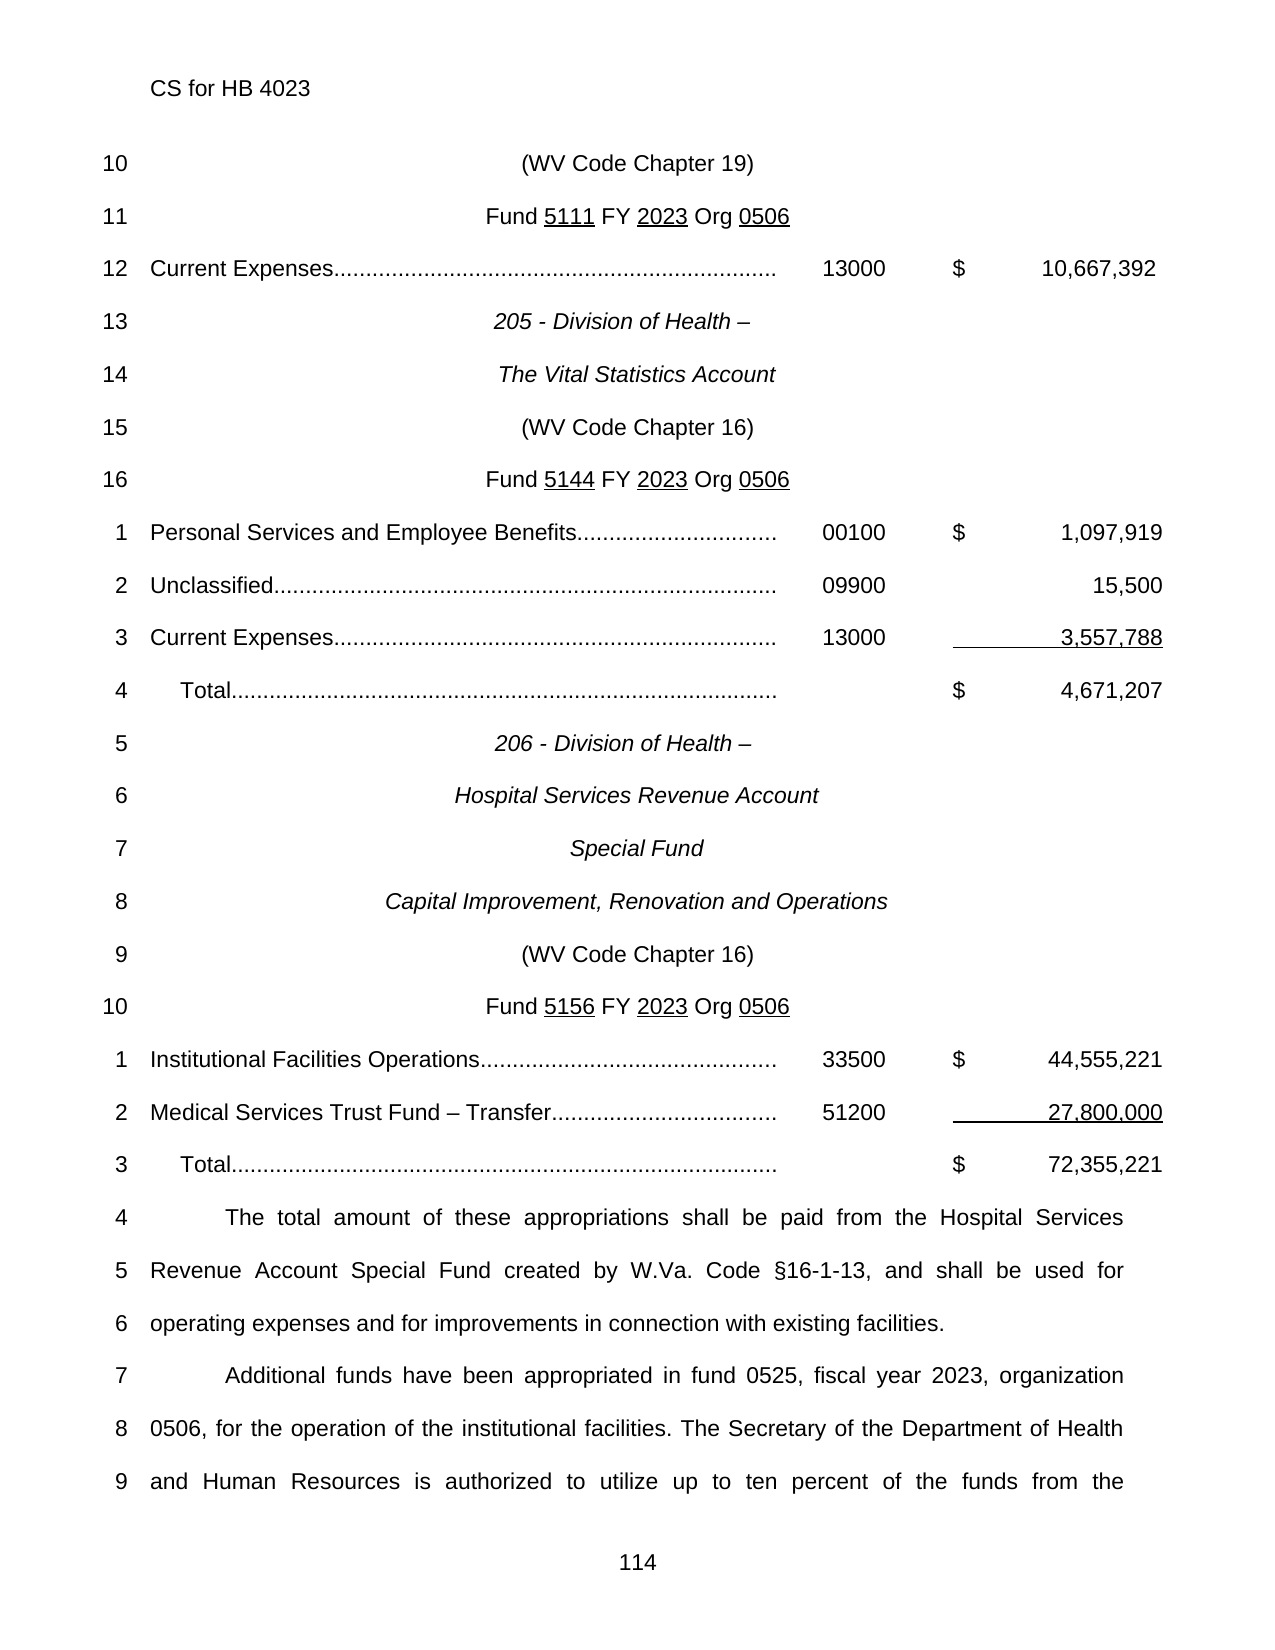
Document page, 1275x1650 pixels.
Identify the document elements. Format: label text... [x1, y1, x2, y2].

text Special Fund [150, 835, 1125, 862]
text Current Expenses 13000 3,557,788 [150, 624, 1125, 651]
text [150, 1362, 1125, 1494]
text Current Expenses 13000 $ 10,667,392 [150, 255, 1125, 282]
text Hospital Services Revenue Account [150, 782, 1125, 809]
text The total amount of these appropriations shall be paid from the Hospital Services Revenue Account Special Fund created by W.Va. Code §16-1-13, and shall be used for operating expenses and for improvements in connection with existing facilities. [150, 1204, 1125, 1336]
text The Vital Statistics Account [150, 361, 1125, 387]
text Fund 5111 FY 2023 Org 0506 [150, 203, 1125, 229]
text Institutional Facilities Operations 33500 $ 44,555,221 [150, 1046, 1125, 1072]
list Division of Health – [150, 308, 1125, 334]
list Division of Health – [150, 730, 1125, 756]
text Medical Services Trust Fund – Transfer 51200 27,800,000 [150, 1099, 1125, 1125]
text Total $ 72,355,221 [150, 1151, 1125, 1178]
text Total $ 4,671,207 [150, 677, 1125, 703]
text Fund 5144 FY 2023 Org 0506 [150, 466, 1125, 493]
text Fund 5156 FY 2023 Org 0506 [150, 993, 1125, 1020]
text (WV Code Chapter 16) [150, 941, 1125, 967]
text Unclassified 09900 15,500 [150, 572, 1125, 598]
text Capital Improvement, Renovation and Operations [150, 888, 1125, 914]
text (WV Code Chapter 19) [150, 150, 1125, 176]
text Personal Services and Employee Benefits 00100 $ 1,097,919 [150, 519, 1125, 545]
text (WV Code Chapter 16) [150, 413, 1125, 440]
